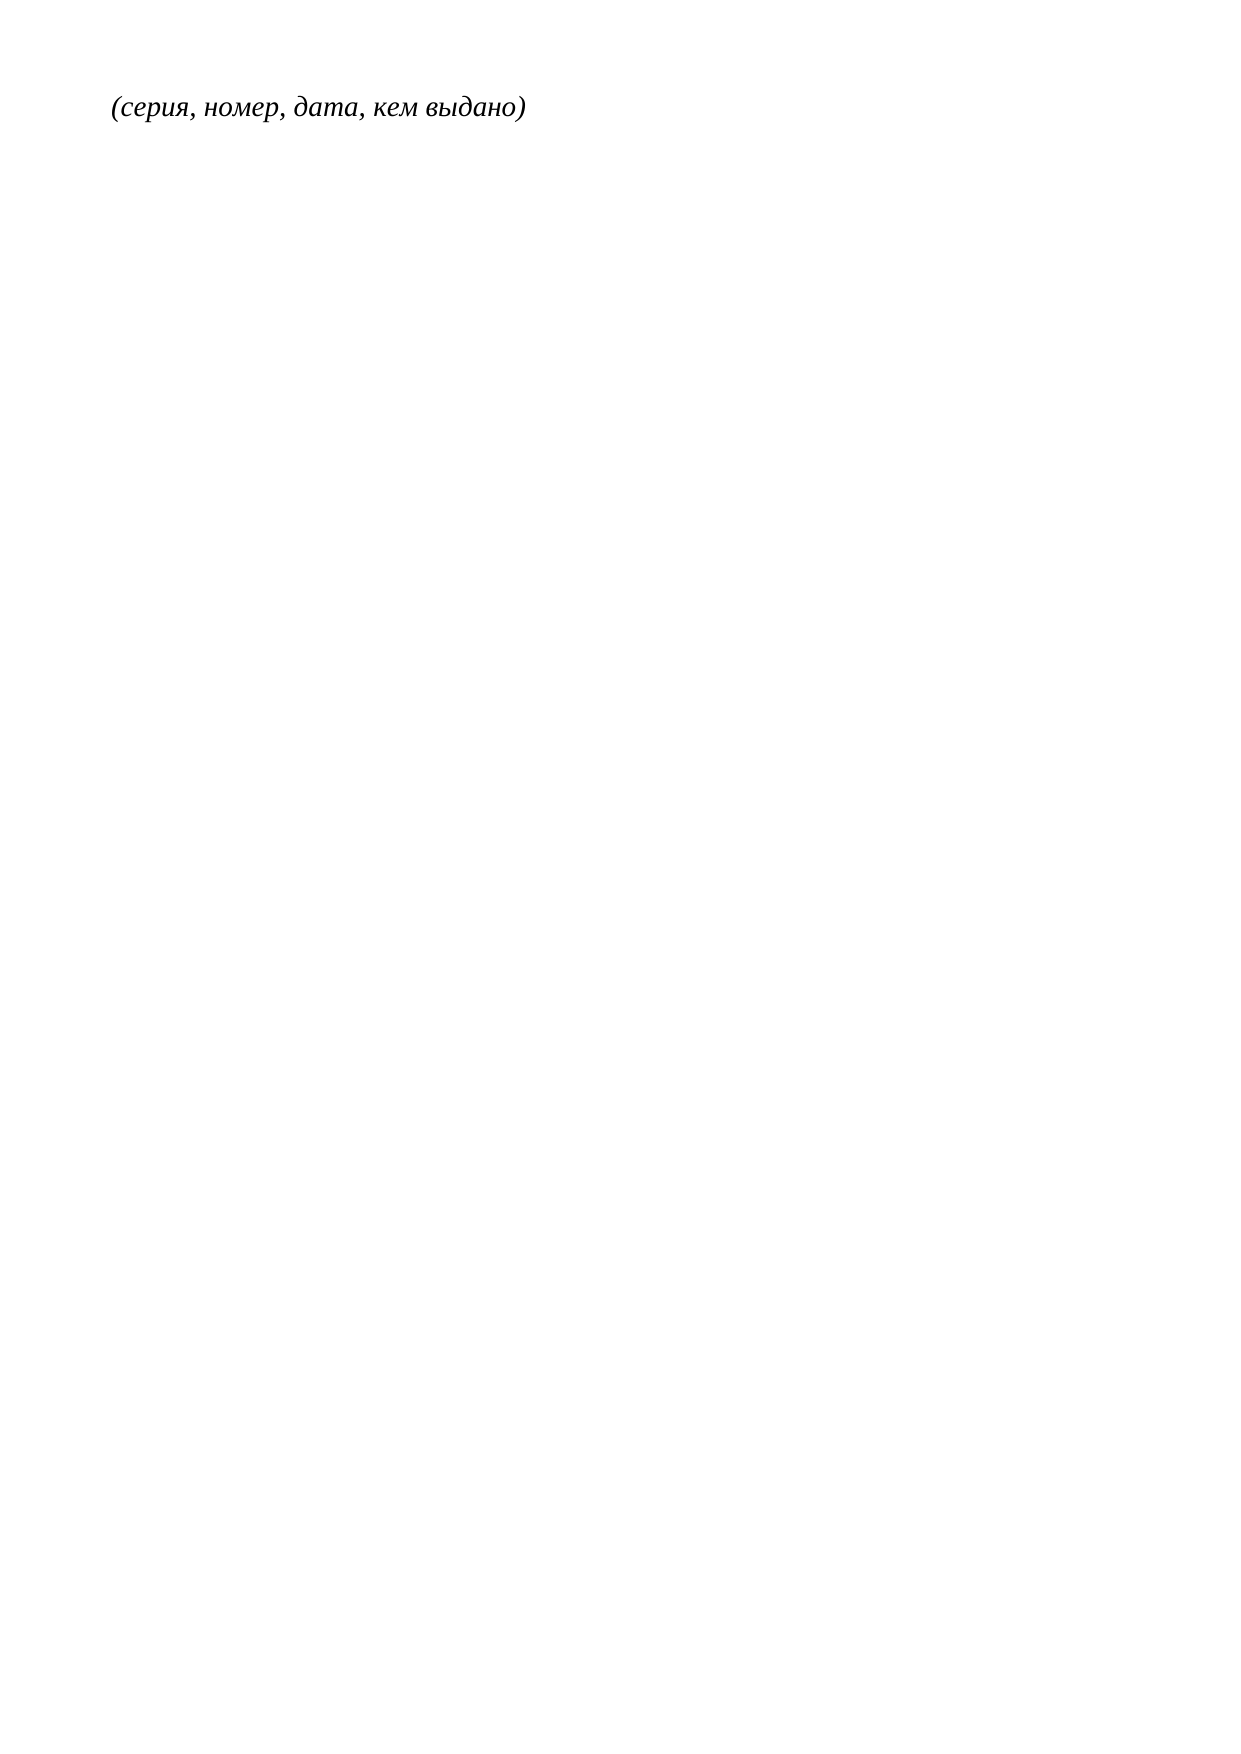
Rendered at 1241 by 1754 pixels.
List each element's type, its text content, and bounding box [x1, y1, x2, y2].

text (серия, номер, дата, кем выдано) [103, 89, 1167, 122]
